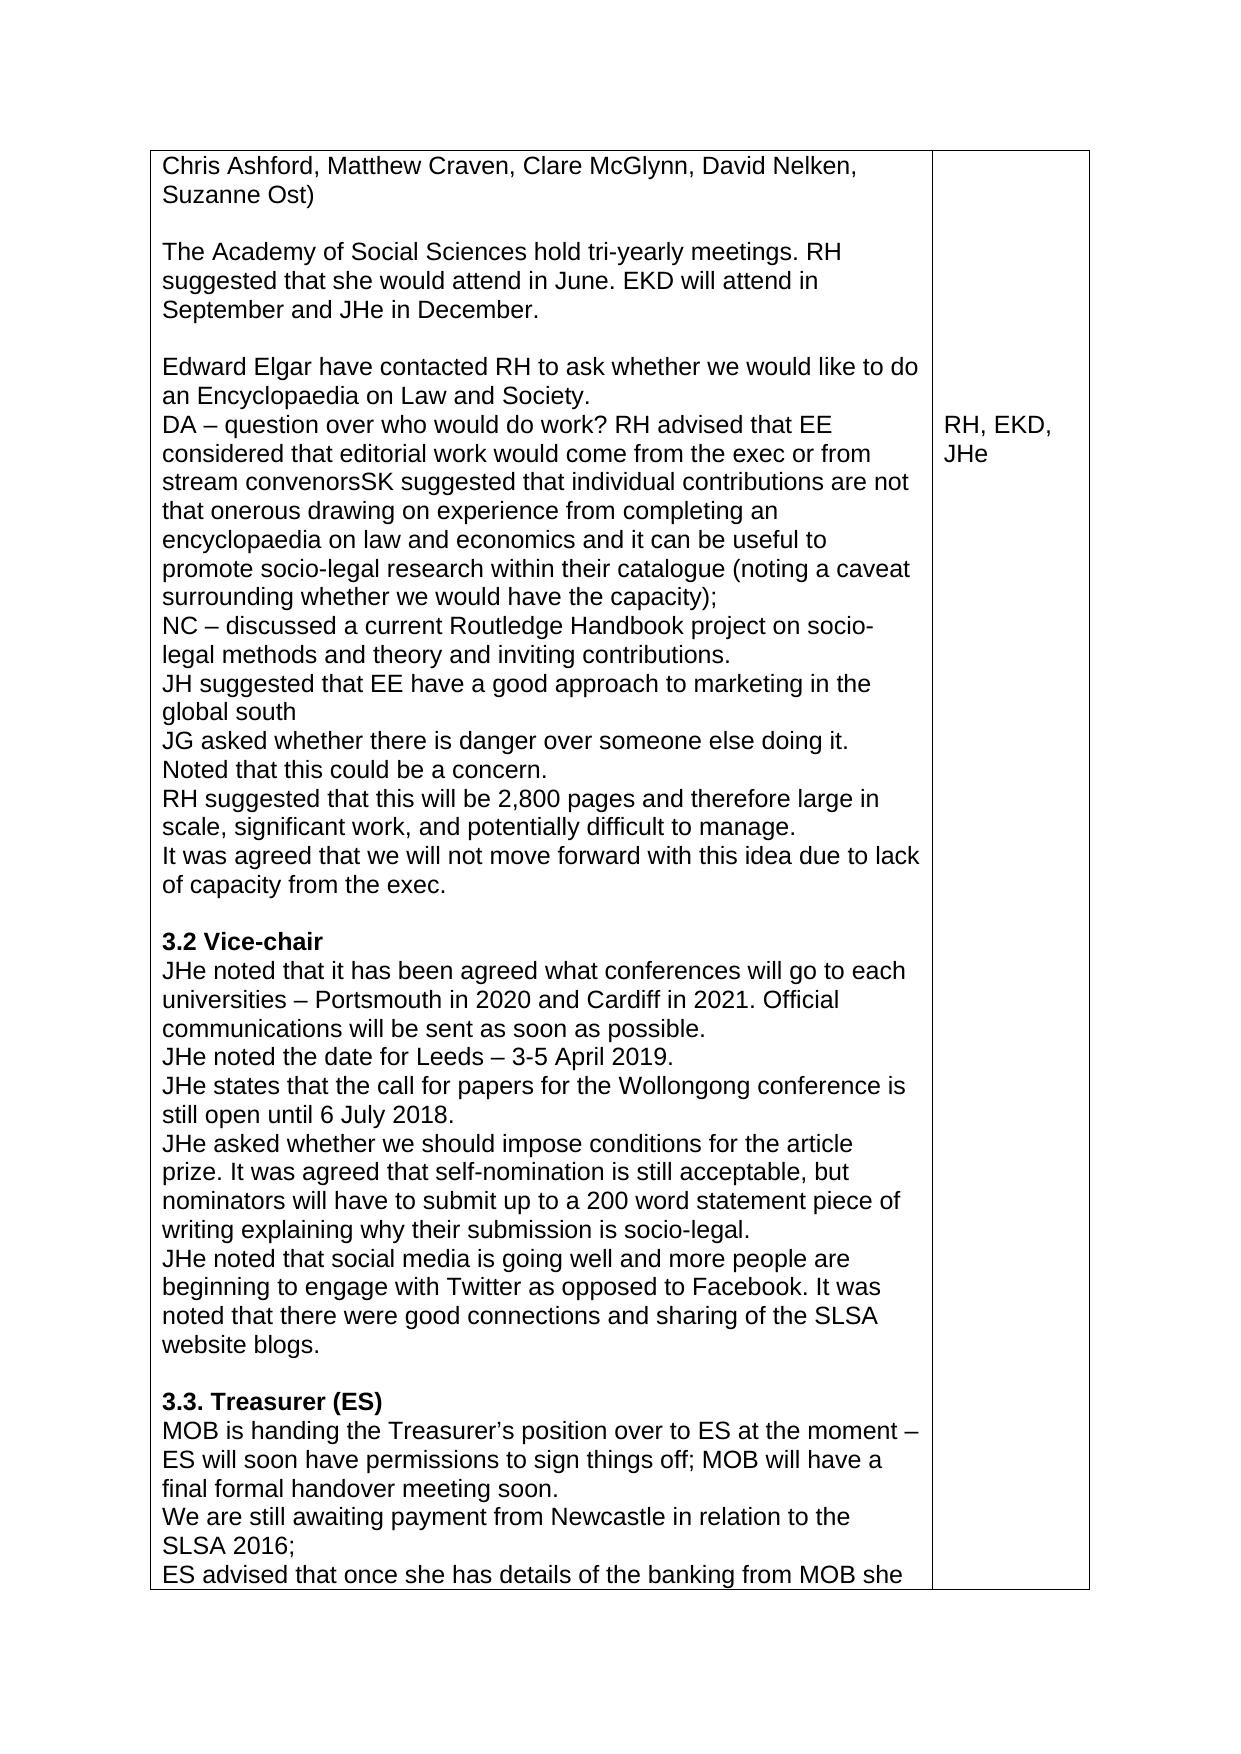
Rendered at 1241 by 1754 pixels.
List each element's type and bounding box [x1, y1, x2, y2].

table_cell [933, 151, 1089, 1588]
table_cell [151, 151, 932, 1588]
